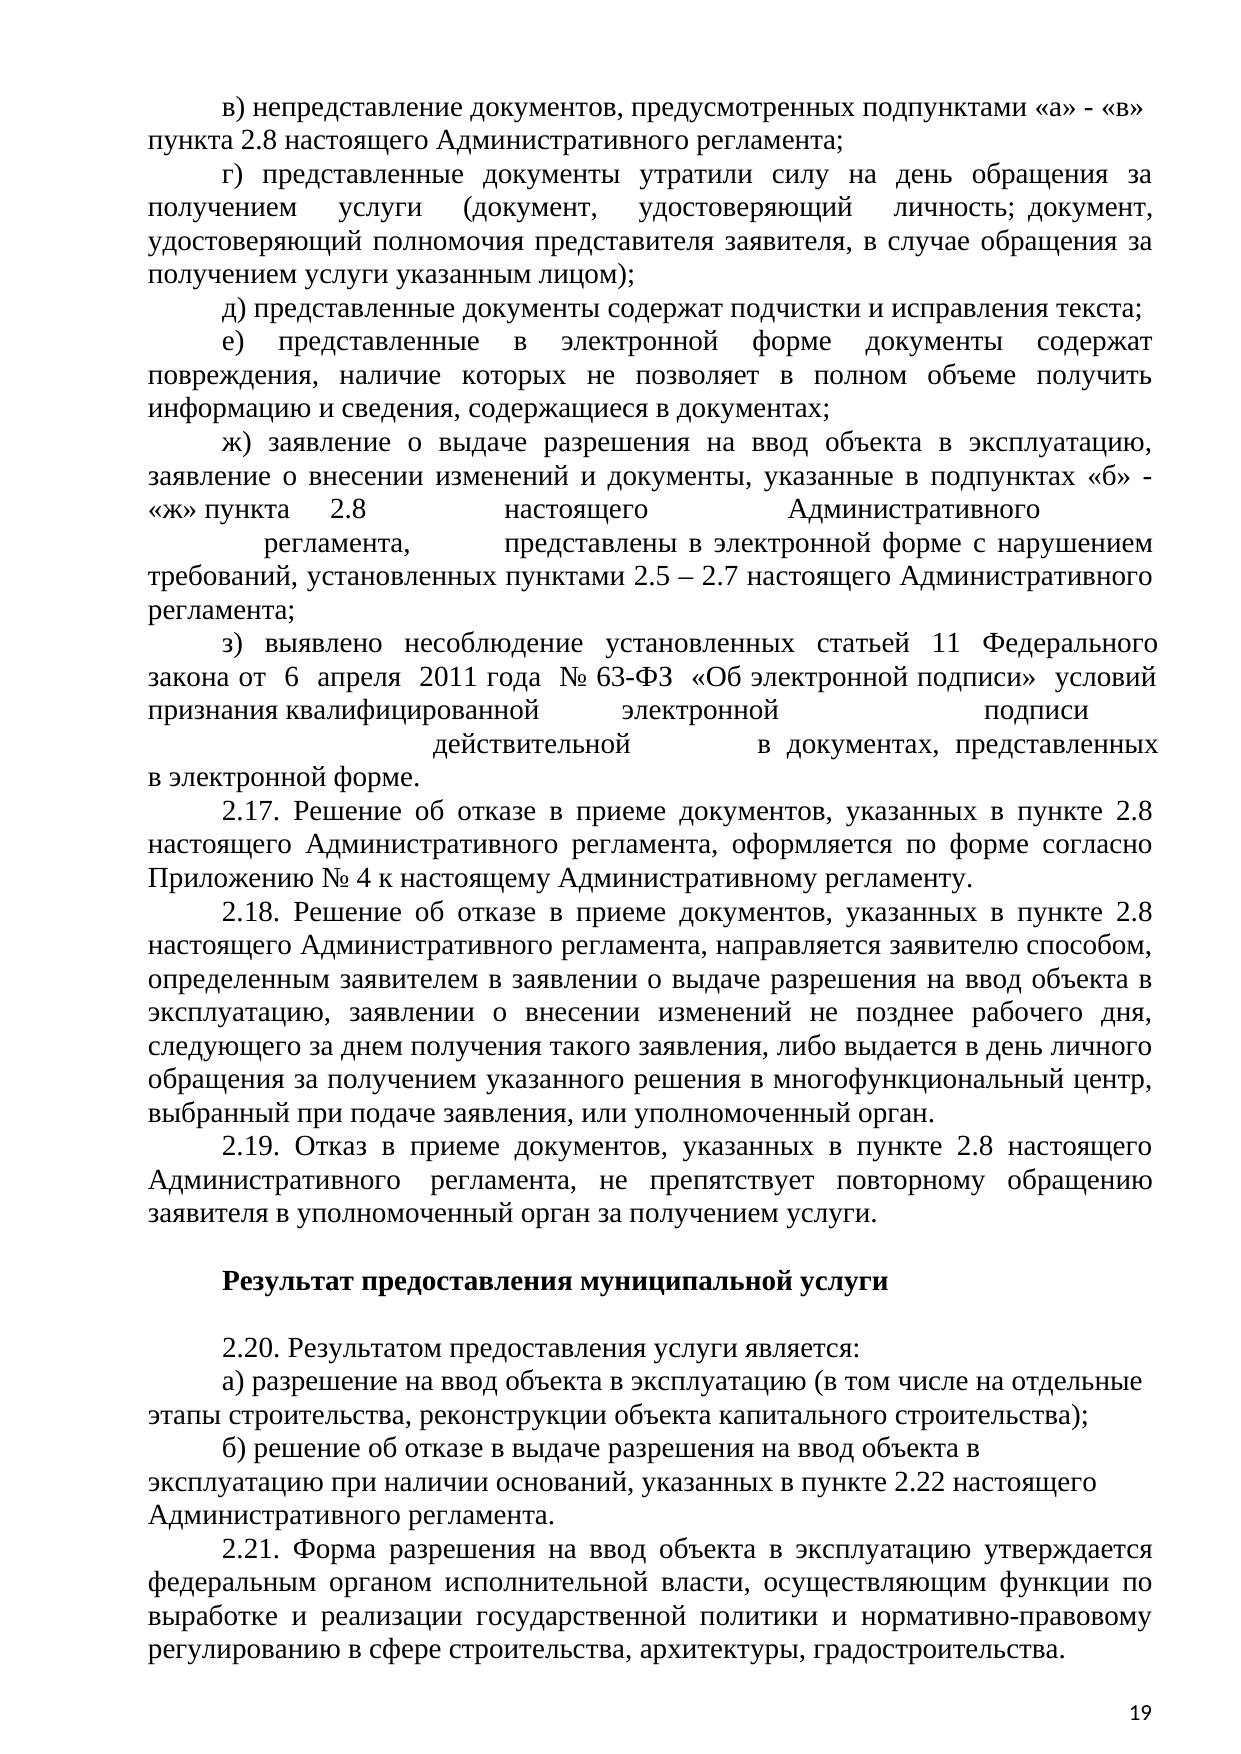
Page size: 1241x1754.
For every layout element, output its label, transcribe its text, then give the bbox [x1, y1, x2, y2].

text з) выявлено несоблюдение установленных статьей 11 Федерального закона от 6 апреля 2011 года № 63-ФЗ «Об электронной подписи» условий признания квалифицированной электронной подписи действительной в документах, представленных в электронной форме. [148, 625, 1159, 793]
text 2.21. Форма разрешения на ввод объекта в эксплуатацию утверждается федеральным органом исполнительной власти, осуществляющим функции по выработке и реализации государственной политики и нормативно-правовому регулированию в сфере строительства, архитектуры, градостроительства. [148, 1531, 1153, 1665]
text в) непредставление документов, предусмотренных подпунктами «а» - «в» пункта 2.8 настоящего Административного регламента; [148, 89, 1158, 156]
text ж) заявление о выдаче разрешения на ввод объекта в эксплуатацию, заявление о внесении изменений и документы, указанные в подпунктах «б» - «ж» пункта 2.8 настоящего Административного регламента, представлены в электронной форме с нарушением требований, установленных пунктами 2.5 – 2.7 настоящего Административного регламента; [148, 424, 1153, 625]
text 2.19. Отказ в приеме документов, указанных в пункте 2.8 настоящего Административного регламента, не препятствует повторному обращению заявителя в уполномоченный орган за получением услуги. [148, 1128, 1153, 1229]
text 2.17. Решение об отказе в приеме документов, указанных в пункте 2.8 настоящего Административного регламента, оформляется по форме согласно Приложению № 4 к настоящему Административному регламенту. [148, 793, 1153, 894]
text е) представленные в электронной форме документы содержат повреждения, наличие которых не позволяет в полном объеме получить информацию и сведения, содержащиеся в документах; [148, 323, 1153, 424]
text а) разрешение на ввод объекта в эксплуатацию (в том числе на отдельные этапы строительства, реконструкции объекта капитального строительства); [148, 1363, 1158, 1430]
text б) решение об отказе в выдаче разрешения на ввод объекта в эксплуатацию при наличии оснований, указанных в пункте 2.22 настоящего Административного регламента. [148, 1430, 1158, 1531]
text 2.18. Решение об отказе в приеме документов, указанных в пункте 2.8 настоящего Административного регламента, направляется заявителю способом, определенным заявителем в заявлении о выдаче разрешения на ввод объекта в эксплуатацию, заявлении о внесении изменений не позднее рабочего дня, следующего за днем получения такого заявления, либо выдается в день личного обращения за получением указанного решения в многофункциональный центр, выбранный при подаче заявления, или уполномоченный орган. [148, 894, 1153, 1128]
text Результат предоставления муниципальной услуги [222, 1263, 1154, 1296]
text 2.20. Результатом предоставления услуги является: [222, 1330, 1154, 1363]
text г) представленные документы утратили силу на день обращения за получением услуги (документ, удостоверяющий личность; документ, удостоверяющий полномочия представителя заявителя, в случае обращения за получением услуги указанным лицом); [148, 156, 1153, 290]
text д) представленные документы содержат подчистки и исправления текста; [222, 290, 1154, 323]
